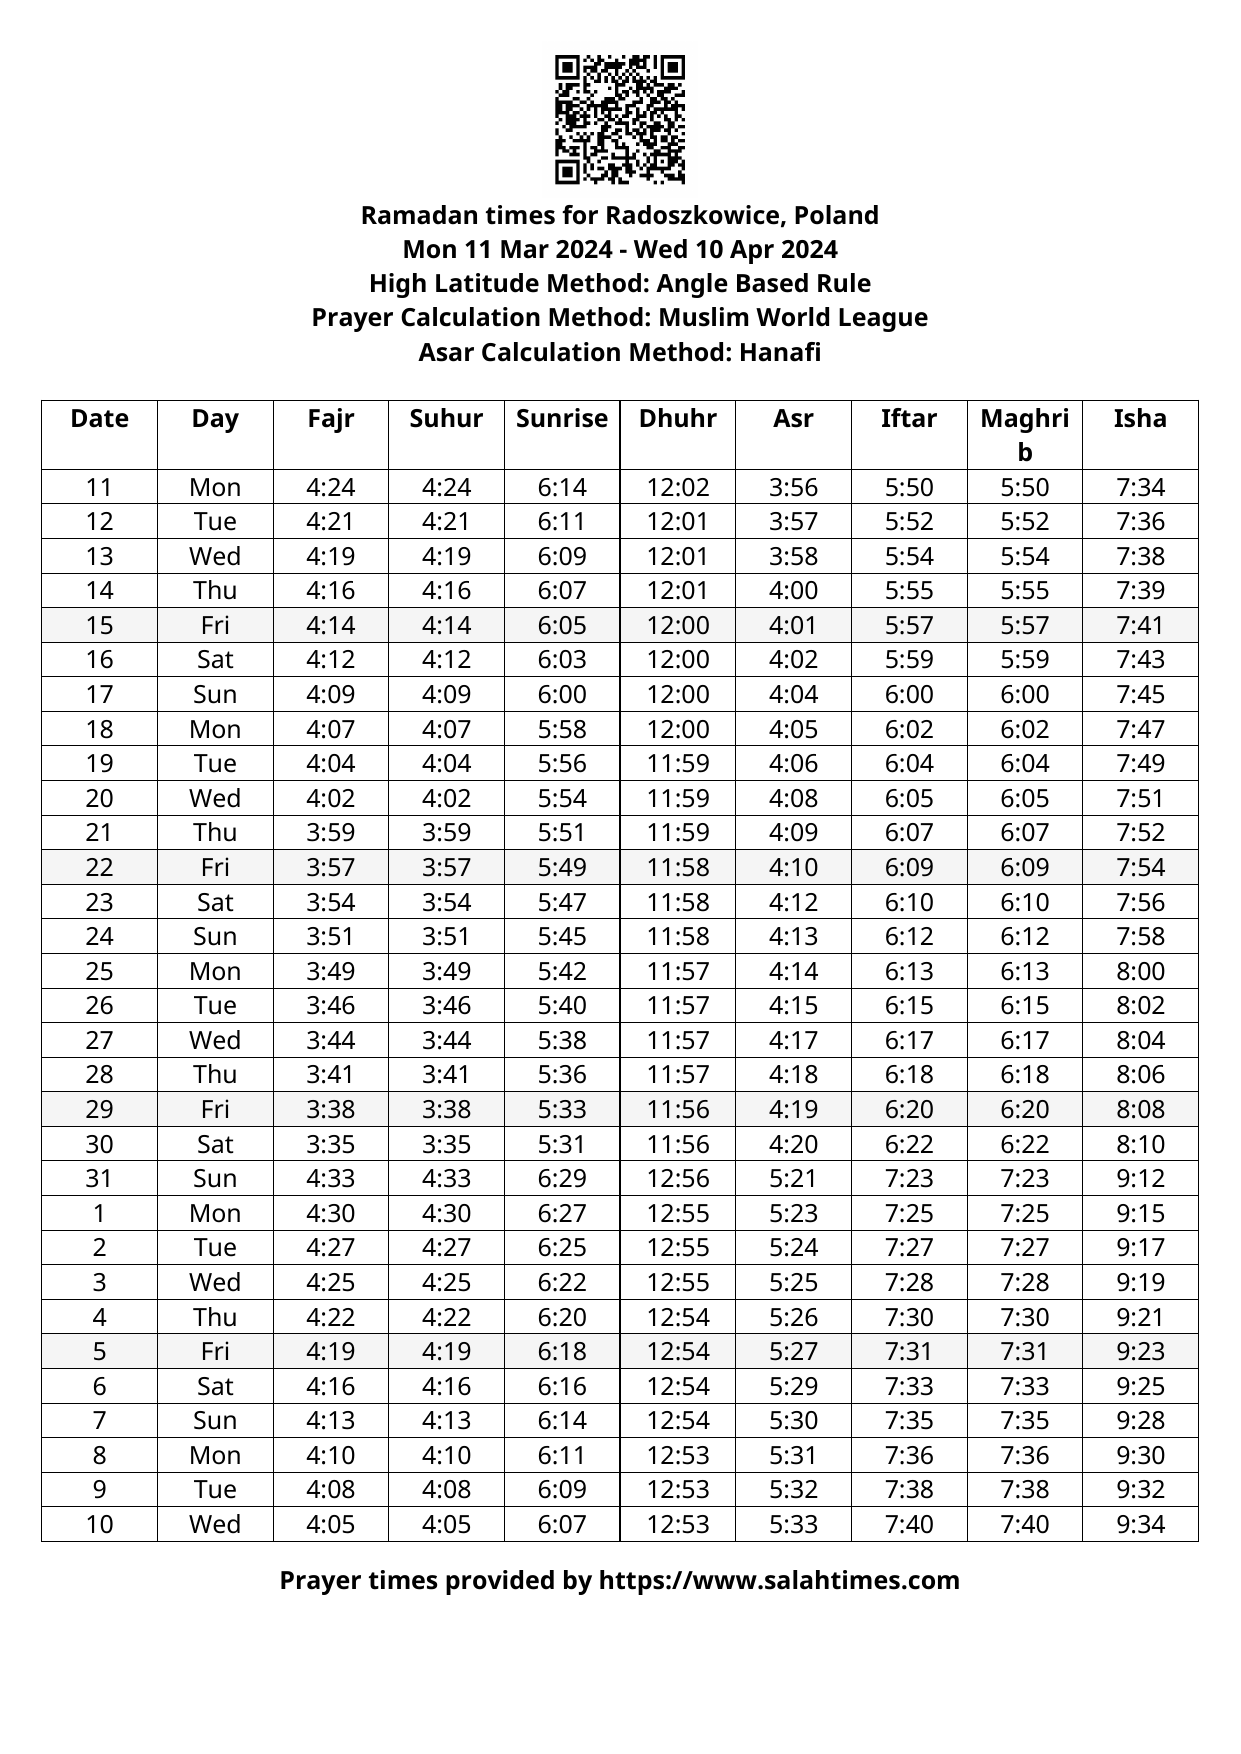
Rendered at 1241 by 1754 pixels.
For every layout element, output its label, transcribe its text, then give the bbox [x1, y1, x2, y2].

table_cell 5:29 [736, 1369, 851, 1402]
table_cell 23 [42, 885, 157, 918]
table_header Day [158, 401, 273, 469]
table_cell 3:59 [389, 816, 504, 849]
table_cell 18 [42, 712, 157, 745]
table_cell 4:14 [274, 608, 388, 642]
text Prayer Calculation Method: Muslim World League [42, 300, 1198, 334]
table_cell 4:30 [274, 1196, 388, 1229]
table_cell 8 [42, 1438, 157, 1472]
table_cell 6:12 [968, 919, 1082, 953]
table_cell 4:17 [736, 1023, 851, 1057]
table_cell 12:01 [621, 539, 735, 572]
table_cell 11:57 [621, 1058, 735, 1091]
table_cell 4:09 [389, 677, 504, 711]
table_cell 6:11 [505, 1438, 619, 1472]
table_cell 5:25 [736, 1265, 851, 1299]
table_cell 5:40 [505, 989, 619, 1022]
table_header Iftar [852, 401, 967, 469]
table_cell 6:00 [968, 677, 1082, 711]
table_cell 6:00 [852, 677, 967, 711]
table_cell 7:34 [1083, 470, 1198, 503]
table_cell 4:06 [736, 746, 851, 780]
table_header Dhuhr [621, 401, 735, 469]
table_cell 7:40 [968, 1507, 1082, 1541]
table_cell 5:24 [736, 1231, 851, 1264]
table_cell Wed [158, 539, 273, 572]
table_cell 4:10 [736, 850, 851, 884]
table_cell 4:21 [389, 504, 504, 538]
table_cell 7:36 [852, 1438, 967, 1472]
table_cell 3:57 [736, 504, 851, 538]
table_cell 7:25 [968, 1196, 1082, 1229]
table_cell Tue [158, 504, 273, 538]
table_cell 12:54 [621, 1334, 735, 1368]
table_cell 12:55 [621, 1196, 735, 1229]
table_cell 6:17 [852, 1023, 967, 1057]
table_cell 7:45 [1083, 677, 1198, 711]
table_cell 6:14 [505, 1404, 619, 1437]
table_cell 8:02 [1083, 989, 1198, 1022]
table_cell 3:41 [389, 1058, 504, 1091]
table_cell 5:33 [505, 1092, 619, 1126]
table_cell 6:10 [852, 885, 967, 918]
table_cell 4:01 [736, 608, 851, 642]
table_cell 8:10 [1083, 1127, 1198, 1160]
table_cell 12:55 [621, 1265, 735, 1299]
table_cell 4:21 [274, 504, 388, 538]
picture [542, 41, 699, 198]
table_cell 12:01 [621, 574, 735, 607]
table_cell Sat [158, 1127, 273, 1160]
table_cell 6:09 [852, 850, 967, 884]
table_cell 11:58 [621, 919, 735, 953]
table_cell 4:18 [736, 1058, 851, 1091]
table_cell 12:00 [621, 677, 735, 711]
table_cell 4:14 [389, 608, 504, 642]
table_cell 5:33 [736, 1507, 851, 1541]
table_cell Sat [158, 885, 273, 918]
table_cell 4:12 [389, 643, 504, 676]
table_cell 21 [42, 816, 157, 849]
table_cell 4:07 [389, 712, 504, 745]
table_cell 7:43 [1083, 643, 1198, 676]
table_header Suhur [389, 401, 504, 469]
table_cell 6:00 [505, 677, 619, 711]
table_cell 5:54 [968, 539, 1082, 572]
table_cell 12:53 [621, 1473, 735, 1506]
table_cell 7:39 [1083, 574, 1198, 607]
table_cell 7:41 [1083, 608, 1198, 642]
table_cell 5:50 [968, 470, 1082, 503]
table_cell 6:11 [505, 504, 619, 538]
table_cell Sun [158, 677, 273, 711]
table_cell 3:57 [274, 850, 388, 884]
table_cell 9:12 [1083, 1161, 1198, 1195]
table_cell 6:05 [852, 781, 967, 814]
table_cell 4:20 [736, 1127, 851, 1160]
table_cell 9:23 [1083, 1334, 1198, 1368]
table_cell 4:05 [389, 1507, 504, 1541]
table_cell 6:12 [852, 919, 967, 953]
table_cell 4:05 [274, 1507, 388, 1541]
table_cell 6:25 [505, 1231, 619, 1264]
table_cell 6:13 [852, 954, 967, 987]
table_cell 4:05 [736, 712, 851, 745]
table_cell 6:17 [968, 1023, 1082, 1057]
table_cell 6:13 [968, 954, 1082, 987]
table_cell 16 [42, 643, 157, 676]
table_cell 5:55 [968, 574, 1082, 607]
table_header Asr [736, 401, 851, 469]
table_cell 3:49 [389, 954, 504, 987]
table_cell 11 [42, 470, 157, 503]
table_cell 7:25 [852, 1196, 967, 1229]
table_cell 3:54 [389, 885, 504, 918]
table_cell 7:23 [852, 1161, 967, 1195]
table_cell 5:59 [968, 643, 1082, 676]
table_cell 4:27 [274, 1231, 388, 1264]
table_cell 6:10 [968, 885, 1082, 918]
table_cell 5:58 [505, 712, 619, 745]
table_cell 5:30 [736, 1404, 851, 1437]
table_cell Fri [158, 1092, 273, 1126]
table_cell 12:00 [621, 643, 735, 676]
table_cell 15 [42, 608, 157, 642]
table_cell Tue [158, 989, 273, 1022]
table_cell 6:29 [505, 1161, 619, 1195]
table_cell 4:22 [389, 1300, 504, 1333]
table_cell 2 [42, 1231, 157, 1264]
table_cell 5:59 [852, 643, 967, 676]
table_cell Sat [158, 643, 273, 676]
table_cell 6:04 [968, 746, 1082, 780]
table_cell 6:02 [968, 712, 1082, 745]
table_cell 5:27 [736, 1334, 851, 1368]
table_cell Thu [158, 574, 273, 607]
table_cell 3:38 [274, 1092, 388, 1126]
table_cell 4:10 [389, 1438, 504, 1472]
table_cell 4:19 [274, 1334, 388, 1368]
table_cell 4:22 [274, 1300, 388, 1333]
table_cell 7:40 [852, 1507, 967, 1541]
table_cell 7:47 [1083, 712, 1198, 745]
table_cell 12:55 [621, 1231, 735, 1264]
table_cell 12 [42, 504, 157, 538]
table_cell 4:12 [274, 643, 388, 676]
table_cell 26 [42, 989, 157, 1022]
table_cell 12:53 [621, 1507, 735, 1541]
table_cell 6:18 [505, 1334, 619, 1368]
table_cell 5:56 [505, 746, 619, 780]
table_cell 5:23 [736, 1196, 851, 1229]
table_cell Mon [158, 1196, 273, 1229]
table_cell 31 [42, 1161, 157, 1195]
table_cell 12:56 [621, 1161, 735, 1195]
table_cell 4:08 [736, 781, 851, 814]
table_cell Wed [158, 1265, 273, 1299]
table_cell 11:57 [621, 989, 735, 1022]
table_cell 3 [42, 1265, 157, 1299]
table_cell 4:00 [736, 574, 851, 607]
table_cell 6:22 [852, 1127, 967, 1160]
table_cell 7:27 [968, 1231, 1082, 1264]
table_cell 4:13 [389, 1404, 504, 1437]
table_cell Tue [158, 1231, 273, 1264]
text Prayer times provided by https://www.salahtimes.com [42, 1563, 1198, 1597]
table_cell 7:38 [852, 1473, 967, 1506]
table_cell 4:16 [274, 574, 388, 607]
table_cell 11:57 [621, 954, 735, 987]
table_cell 8:08 [1083, 1092, 1198, 1126]
table_cell 3:51 [389, 919, 504, 953]
table_cell 5:49 [505, 850, 619, 884]
table_cell 6:15 [968, 989, 1082, 1022]
table_cell 4:13 [736, 919, 851, 953]
table_cell 13 [42, 539, 157, 572]
table_cell 5:42 [505, 954, 619, 987]
table_cell 12:54 [621, 1369, 735, 1402]
table_cell 12:01 [621, 504, 735, 538]
table_cell 4:19 [736, 1092, 851, 1126]
table_cell 7:31 [968, 1334, 1082, 1368]
table_cell Tue [158, 746, 273, 780]
table_cell 12:02 [621, 470, 735, 503]
table_cell 11:57 [621, 1023, 735, 1057]
table_cell 5:54 [852, 539, 967, 572]
table_cell 8:04 [1083, 1023, 1198, 1057]
table_cell 4:19 [389, 1334, 504, 1368]
table_cell 9:30 [1083, 1438, 1198, 1472]
table_cell 6:05 [505, 608, 619, 642]
text Asar Calculation Method: Hanafi [42, 334, 1198, 368]
table_cell 4:30 [389, 1196, 504, 1229]
table_cell 3:38 [389, 1092, 504, 1126]
table_cell 7:35 [968, 1404, 1082, 1437]
table_cell 6:22 [505, 1265, 619, 1299]
table_cell 7:28 [968, 1265, 1082, 1299]
table_cell Thu [158, 816, 273, 849]
table_cell 12:53 [621, 1438, 735, 1472]
table_cell 7:51 [1083, 781, 1198, 814]
table_cell 6:20 [505, 1300, 619, 1333]
table_cell 5:54 [505, 781, 619, 814]
table_cell 6:07 [968, 816, 1082, 849]
table_cell 4:04 [389, 746, 504, 780]
table_cell 5:45 [505, 919, 619, 953]
table_cell Mon [158, 1438, 273, 1472]
table_cell 4:04 [736, 677, 851, 711]
table_cell 8:06 [1083, 1058, 1198, 1091]
table_cell 4 [42, 1300, 157, 1333]
table_cell 6:14 [505, 470, 619, 503]
table_cell 7:38 [1083, 539, 1198, 572]
table_cell 9:32 [1083, 1473, 1198, 1506]
table_cell 4:02 [736, 643, 851, 676]
table_cell 20 [42, 781, 157, 814]
table_cell 9:19 [1083, 1265, 1198, 1299]
table_header Fajr [274, 401, 388, 469]
table_cell 4:14 [736, 954, 851, 987]
table_cell 7:33 [852, 1369, 967, 1402]
table_cell 7:54 [1083, 850, 1198, 884]
table_cell 4:33 [389, 1161, 504, 1195]
table_cell 7:23 [968, 1161, 1082, 1195]
table_cell 4:16 [274, 1369, 388, 1402]
table_cell 7:38 [968, 1473, 1082, 1506]
table_cell 3:41 [274, 1058, 388, 1091]
table_cell 11:59 [621, 781, 735, 814]
table_cell 4:24 [274, 470, 388, 503]
table_cell 3:51 [274, 919, 388, 953]
table_cell 5:57 [852, 608, 967, 642]
table_cell 7:27 [852, 1231, 967, 1264]
table_cell 30 [42, 1127, 157, 1160]
text Mon 11 Mar 2024 - Wed 10 Apr 2024 [42, 232, 1198, 266]
table_cell 5:55 [852, 574, 967, 607]
table_cell 4:19 [389, 539, 504, 572]
table_cell 17 [42, 677, 157, 711]
table_cell 5:52 [852, 504, 967, 538]
table_cell Mon [158, 470, 273, 503]
table_cell 6:18 [968, 1058, 1082, 1091]
table_cell Tue [158, 1473, 273, 1506]
table_cell 6:20 [968, 1092, 1082, 1126]
table_cell 4:16 [389, 574, 504, 607]
table_cell 6 [42, 1369, 157, 1402]
table_cell 10 [42, 1507, 157, 1541]
table_cell Sat [158, 1369, 273, 1402]
table_cell 3:35 [274, 1127, 388, 1160]
table_cell 9:21 [1083, 1300, 1198, 1333]
table_cell 24 [42, 919, 157, 953]
table_cell 6:07 [505, 574, 619, 607]
table_cell 6:18 [852, 1058, 967, 1091]
table_cell 6:07 [505, 1507, 619, 1541]
table_cell 4:19 [274, 539, 388, 572]
table_cell 5:57 [968, 608, 1082, 642]
table_cell 6:16 [505, 1369, 619, 1402]
table_cell 4:25 [274, 1265, 388, 1299]
table_cell 7:49 [1083, 746, 1198, 780]
table_cell 22 [42, 850, 157, 884]
table_cell 3:59 [274, 816, 388, 849]
table_cell 12:00 [621, 712, 735, 745]
table_cell Wed [158, 781, 273, 814]
table_cell 5:47 [505, 885, 619, 918]
table_cell 3:54 [274, 885, 388, 918]
table_header Maghrib [968, 401, 1082, 469]
table_cell 4:08 [274, 1473, 388, 1506]
table_cell Thu [158, 1300, 273, 1333]
table_cell 7:35 [852, 1404, 967, 1437]
table_header Sunrise [505, 401, 619, 469]
table_cell 11:56 [621, 1127, 735, 1160]
table_cell 7:52 [1083, 816, 1198, 849]
table_cell 7:36 [968, 1438, 1082, 1472]
table_cell 7 [42, 1404, 157, 1437]
table_cell 3:44 [274, 1023, 388, 1057]
table_cell 6:09 [505, 539, 619, 572]
table_cell 4:25 [389, 1265, 504, 1299]
table_cell 11:58 [621, 850, 735, 884]
table_cell 6:04 [852, 746, 967, 780]
table_cell 6:07 [852, 816, 967, 849]
table_cell 5:50 [852, 470, 967, 503]
table_cell 12:54 [621, 1300, 735, 1333]
table_cell Sun [158, 1161, 273, 1195]
table_cell 9:25 [1083, 1369, 1198, 1402]
table_cell 6:09 [968, 850, 1082, 884]
table_cell 7:30 [968, 1300, 1082, 1333]
table_cell 29 [42, 1092, 157, 1126]
table_cell 11:58 [621, 885, 735, 918]
table_cell 4:12 [736, 885, 851, 918]
text High Latitude Method: Angle Based Rule [42, 266, 1198, 300]
table_header Isha [1083, 401, 1198, 469]
table_header Date [42, 401, 157, 469]
table_cell 4:24 [389, 470, 504, 503]
table_cell Sun [158, 919, 273, 953]
table_cell 7:58 [1083, 919, 1198, 953]
table_cell 9:17 [1083, 1231, 1198, 1264]
table_cell 7:31 [852, 1334, 967, 1368]
table_cell 4:10 [274, 1438, 388, 1472]
table_cell 27 [42, 1023, 157, 1057]
table_cell 12:00 [621, 608, 735, 642]
table_cell 6:03 [505, 643, 619, 676]
table_cell Fri [158, 1334, 273, 1368]
table_cell Fri [158, 608, 273, 642]
table_cell 7:30 [852, 1300, 967, 1333]
table_cell Mon [158, 712, 273, 745]
table_cell 5:31 [736, 1438, 851, 1472]
table_cell 4:33 [274, 1161, 388, 1195]
table_cell 11:59 [621, 746, 735, 780]
table_cell 6:20 [852, 1092, 967, 1126]
table_cell 3:58 [736, 539, 851, 572]
table_cell 3:56 [736, 470, 851, 503]
table_cell 11:59 [621, 816, 735, 849]
table_cell Wed [158, 1023, 273, 1057]
table_cell 5:38 [505, 1023, 619, 1057]
table_cell 4:09 [274, 677, 388, 711]
table_cell 9 [42, 1473, 157, 1506]
table_cell 28 [42, 1058, 157, 1091]
table_cell Wed [158, 1507, 273, 1541]
table_cell 1 [42, 1196, 157, 1229]
table_cell 3:49 [274, 954, 388, 987]
table_cell 3:46 [389, 989, 504, 1022]
table_cell 5 [42, 1334, 157, 1368]
table_cell Thu [158, 1058, 273, 1091]
table_cell 5:36 [505, 1058, 619, 1091]
table_cell 4:27 [389, 1231, 504, 1264]
table_cell 4:09 [736, 816, 851, 849]
table_cell 4:15 [736, 989, 851, 1022]
table_cell Sun [158, 1404, 273, 1437]
table_cell 5:21 [736, 1161, 851, 1195]
table_cell 5:52 [968, 504, 1082, 538]
table_cell 6:15 [852, 989, 967, 1022]
table_cell 4:02 [389, 781, 504, 814]
table_cell 6:05 [968, 781, 1082, 814]
table_cell 4:16 [389, 1369, 504, 1402]
table_cell 4:07 [274, 712, 388, 745]
table_cell 3:44 [389, 1023, 504, 1057]
table_cell 7:28 [852, 1265, 967, 1299]
table_cell 25 [42, 954, 157, 987]
table_cell 3:35 [389, 1127, 504, 1160]
table_cell 9:28 [1083, 1404, 1198, 1437]
table_cell 7:56 [1083, 885, 1198, 918]
table_cell 7:33 [968, 1369, 1082, 1402]
table_cell 6:09 [505, 1473, 619, 1506]
text Ramadan times for Radoszkowice, Poland [42, 198, 1198, 232]
table_cell Mon [158, 954, 273, 987]
table_cell 11:56 [621, 1092, 735, 1126]
table_cell 6:27 [505, 1196, 619, 1229]
table_cell 4:02 [274, 781, 388, 814]
table_cell 4:04 [274, 746, 388, 780]
table_cell 7:36 [1083, 504, 1198, 538]
table_cell 3:46 [274, 989, 388, 1022]
table_cell 5:51 [505, 816, 619, 849]
table_cell 9:34 [1083, 1507, 1198, 1541]
table_cell 4:08 [389, 1473, 504, 1506]
table_cell 12:54 [621, 1404, 735, 1437]
table_cell 6:22 [968, 1127, 1082, 1160]
table_cell 4:13 [274, 1404, 388, 1437]
table_cell 14 [42, 574, 157, 607]
table_cell 5:26 [736, 1300, 851, 1333]
table_cell 9:15 [1083, 1196, 1198, 1229]
table_cell 3:57 [389, 850, 504, 884]
table_cell 5:32 [736, 1473, 851, 1506]
table_cell 5:31 [505, 1127, 619, 1160]
table_cell 8:00 [1083, 954, 1198, 987]
table_cell 19 [42, 746, 157, 780]
table_cell 6:02 [852, 712, 967, 745]
table_cell Fri [158, 850, 273, 884]
